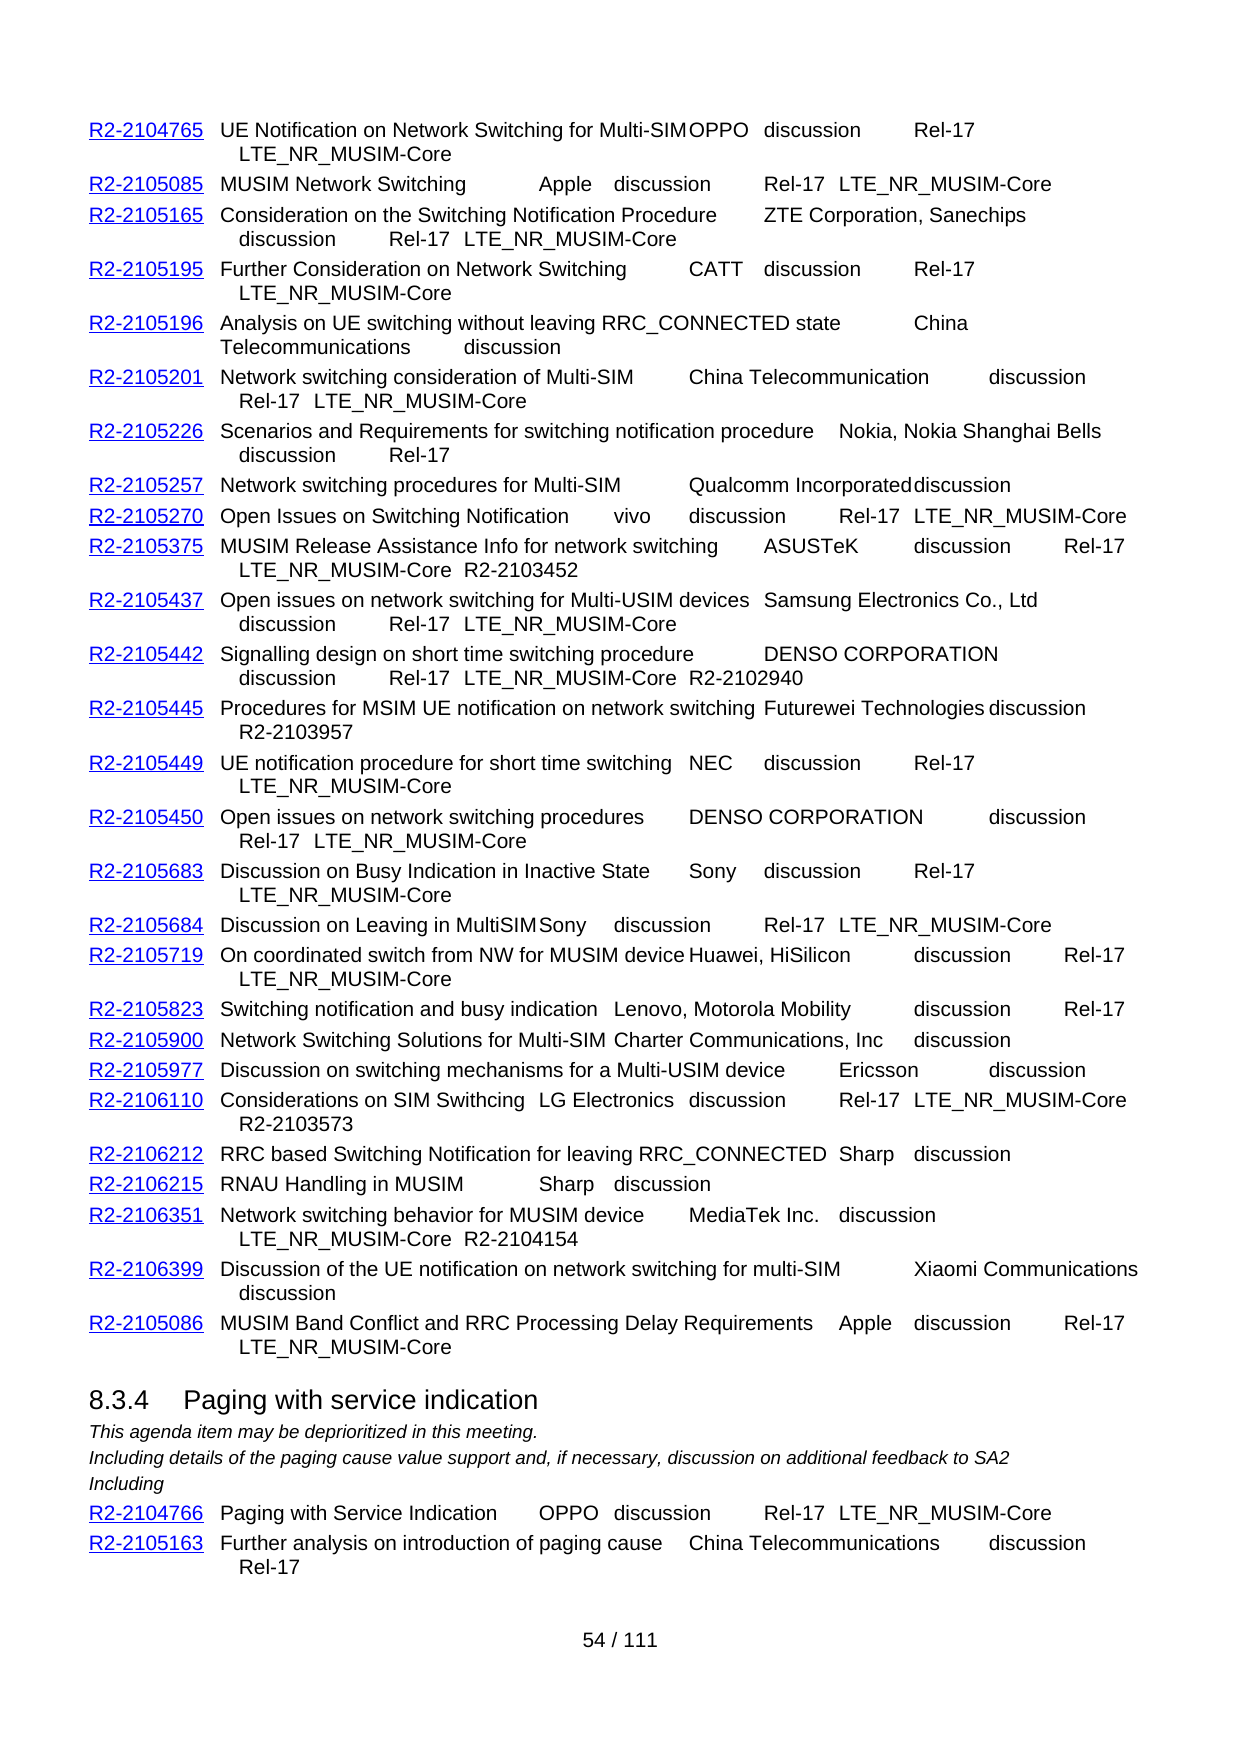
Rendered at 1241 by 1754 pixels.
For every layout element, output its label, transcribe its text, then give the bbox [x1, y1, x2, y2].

text Including details of the paging cause value support and, if necessary, discussion on additional feedback to SA2 [89, 1447, 1152, 1468]
title R2-2105195 Further Consideration on Network Switching CATT discussion Rel-17 LTE_NR_MUSIM-Core [89, 257, 1152, 304]
text This agenda item may be deprioritized in this meeting. [89, 1421, 1152, 1443]
title R2-2105823 Switching notification and busy indication Lenovo, Motorola Mobility discussion Rel-17 [89, 997, 1152, 1021]
title R2-2106212 RRC based Switching Notification for leaving RRC_CONNECTED Sharp discussion [89, 1142, 1152, 1166]
title R2-2104766 Paging with Service Indication OPPO discussion Rel-17 LTE_NR_MUSIM-Core [89, 1501, 1152, 1524]
title R2-2104765 UE Notification on Network Switching for Multi-SIM OPPO discussion Rel-17 LTE_NR_MUSIM-Core [89, 118, 1152, 166]
title R2-2105375 MUSIM Release Assistance Info for network switching ASUSTeK discussion Rel-17 LTE_NR_MUSIM-Core R2-2103452 [89, 534, 1152, 582]
subtitle 8.3.4 Paging with service indication [89, 1384, 1152, 1415]
title R2-2105196 Analysis on UE switching without leaving RRC_CONNECTED state China Telecommunications discussion [89, 311, 1152, 359]
title R2-2106110 Considerations on SIM Swithcing LG Electronics discussion Rel-17 LTE_NR_MUSIM-Core R2-2103573 [89, 1088, 1152, 1136]
title R2-2106215 RNAU Handling in MUSIM Sharp discussion [89, 1172, 1152, 1196]
title R2-2105977 Discussion on switching mechanisms for a Multi-USIM device Ericsson discussion [89, 1058, 1152, 1082]
title R2-2105684 Discussion on Leaving in MultiSIM Sony discussion Rel-17 LTE_NR_MUSIM-Core [89, 913, 1152, 937]
title R2-2105719 On coordinated switch from NW for MUSIM device Huawei, HiSilicon discussion Rel-17 LTE_NR_MUSIM-Core [89, 943, 1152, 991]
title R2-2106351 Network switching behavior for MUSIM device MediaTek Inc. discussion LTE_NR_MUSIM-Core R2-2104154 [89, 1202, 1152, 1250]
title R2-2105450 Open issues on network switching procedures DENSO CORPORATION discussion Rel-17 LTE_NR_MUSIM-Core [89, 804, 1152, 852]
title R2-2105445 Procedures for MSIM UE notification on network switching Futurewei Technologies discussion R2-2103957 [89, 696, 1152, 744]
title R2-2105683 Discussion on Busy Indication in Inactive State Sony discussion Rel-17 LTE_NR_MUSIM-Core [89, 859, 1152, 907]
text Including [89, 1473, 1152, 1494]
title R2-2105201 Network switching consideration of Multi-SIM China Telecommunication discussion Rel-17 LTE_NR_MUSIM-Core [89, 365, 1152, 413]
title R2-2105086 MUSIM Band Conflict and RRC Processing Delay Requirements Apple discussion Rel-17 LTE_NR_MUSIM-Core [89, 1311, 1152, 1359]
title R2-2105449 UE notification procedure for short time switching NEC discussion Rel-17 LTE_NR_MUSIM-Core [89, 750, 1152, 798]
title R2-2106399 Discussion of the UE notification on network switching for multi-SIM Xiaomi Communications discussion [89, 1257, 1152, 1304]
title R2-2105085 MUSIM Network Switching Apple discussion Rel-17 LTE_NR_MUSIM-Core [89, 172, 1152, 196]
title R2-2105442 Signalling design on short time switching procedure DENSO CORPORATION discussion Rel-17 LTE_NR_MUSIM-Core R2-2102940 [89, 642, 1152, 690]
title R2-2105165 Consideration on the Switching Notification Procedure ZTE Corporation, Sanechips discussion Rel-17 LTE_NR_MUSIM-Core [89, 202, 1152, 250]
title R2-2105270 Open Issues on Switching Notification vivo discussion Rel-17 LTE_NR_MUSIM-Core [89, 503, 1152, 527]
title R2-2105226 Scenarios and Requirements for switching notification procedure Nokia, Nokia Shanghai Bells discussion Rel-17 [89, 419, 1152, 467]
title R2-2105257 Network switching procedures for Multi-SIM Qualcomm Incorporated discussion [89, 473, 1152, 497]
title R2-2105163 Further analysis on introduction of paging cause China Telecommunications discussion Rel-17 [89, 1531, 1152, 1579]
title R2-2105900 Network Switching Solutions for Multi-SIM Charter Communications, Inc discussion [89, 1027, 1152, 1051]
title R2-2105437 Open issues on network switching for Multi-USIM devices Samsung Electronics Co., Ltd discussion Rel-17 LTE_NR_MUSIM-Core [89, 588, 1152, 636]
